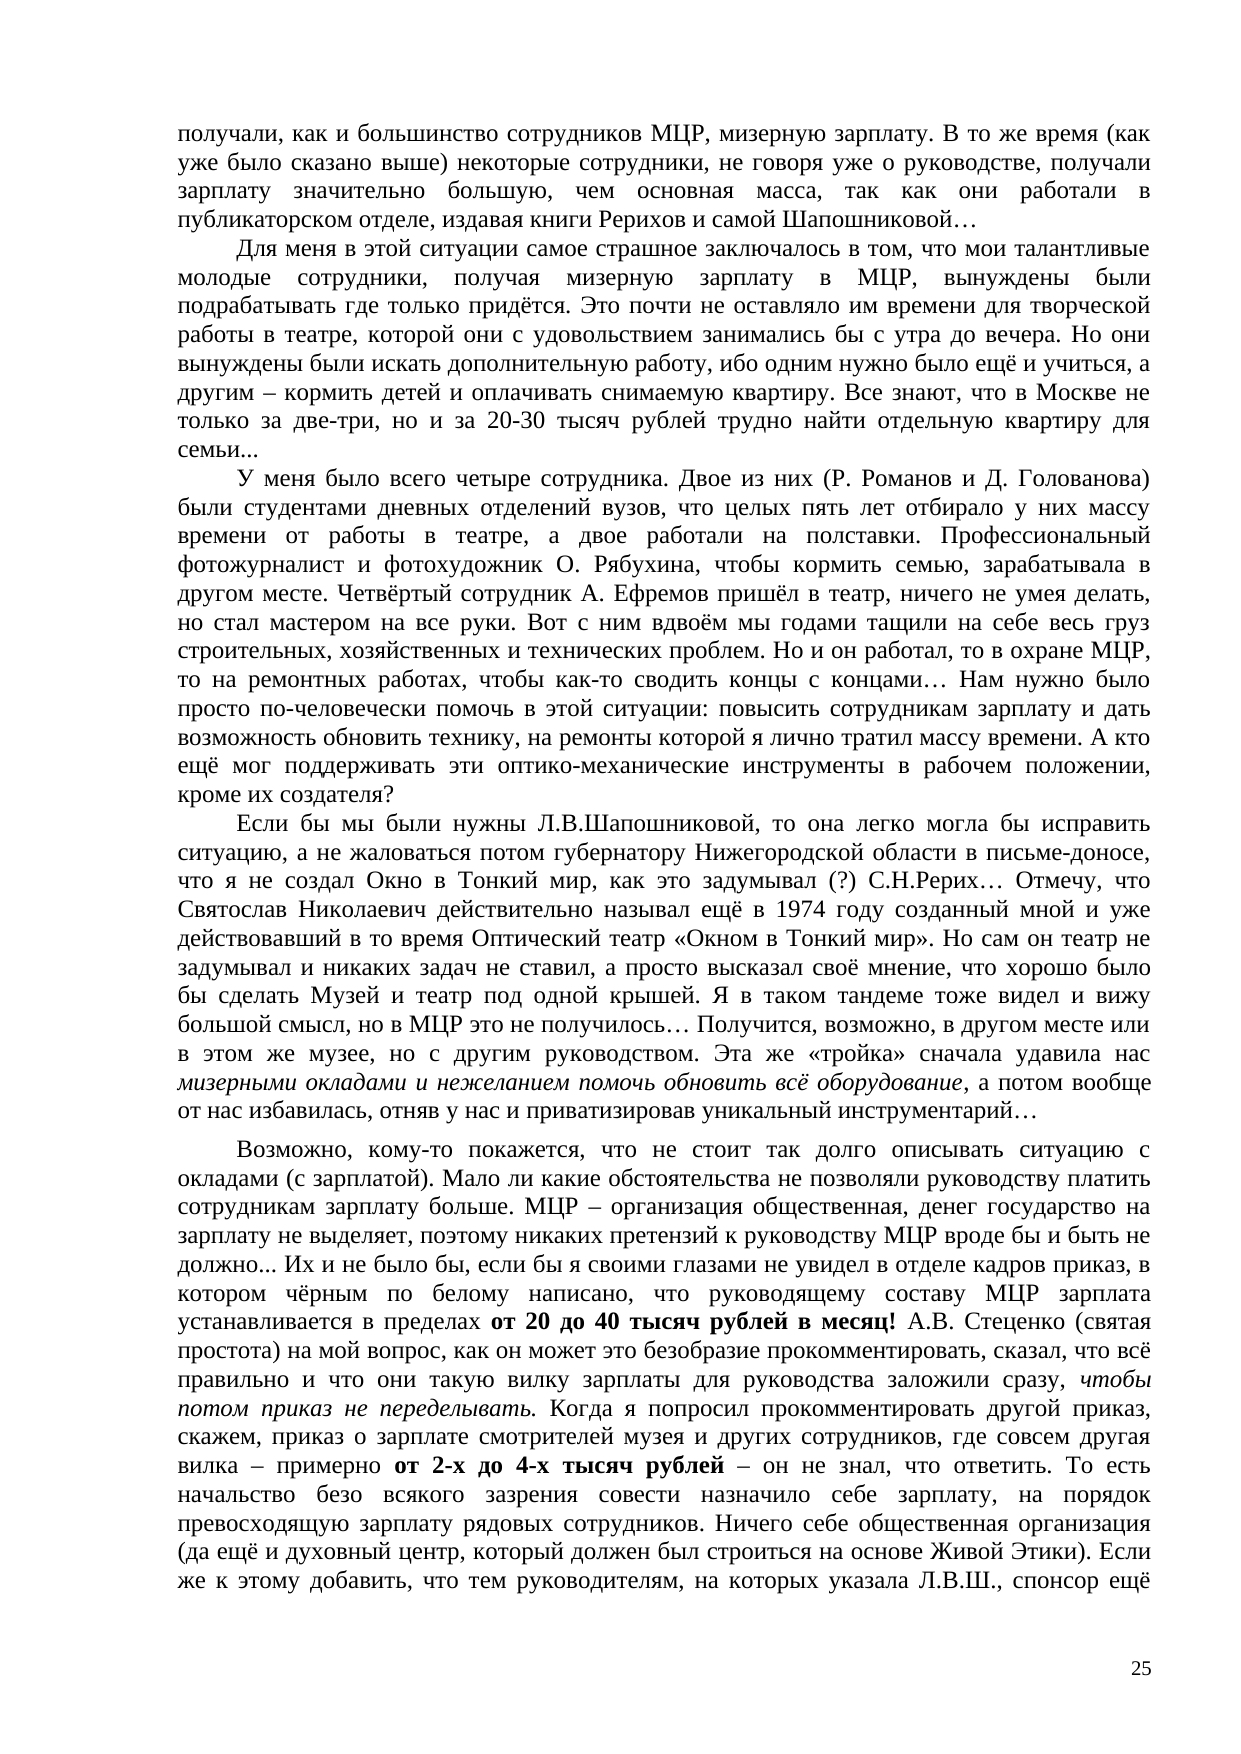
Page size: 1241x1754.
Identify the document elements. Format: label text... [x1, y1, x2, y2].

text Для меня в этой ситуации самое страшное заключалось в том, что мои талантливые молодые сотрудники, получая мизерную зарплату в МЦР, вынуждены были подрабатывать где только придётся. Это почти не оставляло им времени для творческой работы в театре, которой они с удовольствием занимались бы с утра до вечера. Но они вынуждены были искать дополнительную работу, ибо одним нужно было ещё и учиться, а другим – кормить детей и оплачивать снимаемую квартиру. Все знают, что в Москве не только за две-три, но и за 20-30 тысяч рублей трудно найти отдельную квартиру для семьи... [177, 233, 1152, 463]
text У меня было всего четыре сотрудника. Двое из них (Р. Романов и Д. Голованова) были студентами дневных отделений вузов, что целых пять лет отбирало у них массу времени от работы в театре, а двое работали на полставки. Профессиональный фотожурналист и фотохудожник О. Рябухина, чтобы кормить семью, зарабатывала в другом месте. Четвёртый сотрудник А. Ефремов пришёл в театр, ничего не умея делать, но стал мастером на все руки. Вот с ним вдвоём мы годами тащили на себе весь груз строительных, хозяйственных и технических проблем. Но и он работал, то в охране МЦР, то на ремонтных работах, чтобы как-то сводить концы с концами… Нам нужно было просто по-человечески помочь в этой ситуации: повысить сотрудникам зарплату и дать возможность обновить технику, на ремонты которой я лично тратил массу времени. А кто ещё мог поддерживать эти оптико-механические инструменты в рабочем положении, кроме их создателя? [177, 463, 1152, 808]
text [177, 118, 1152, 233]
text Если бы мы были нужны Л.В.Шапошниковой, то она легко могла бы исправить ситуацию, а не жаловаться потом губернатору Нижегородской области в письме-доносе, что я не создал Окно в Тонкий мир, как это задумывал (?) С.Н.Рерих… Отмечу, что Святослав Николаевич действительно называл ещё в 1974 году созданный мной и уже действовавший в то время Оптический театр «Окном в Тонкий мир». Но сам он театр не задумывал и никаких задач не ставил, а просто высказал своё мнение, что хорошо было бы сделать Музей и театр под одной крышей. Я в таком тандеме тоже видел и вижу большой смысл, но в МЦР это не получилось… Получится, возможно, в другом месте или в этом же музее, но с другим руководством. Эта же «тройка» сначала удавила нас мизерными окладами и нежеланием помочь обновить всё оборудование, а потом вообще от нас избавилась, отняв у нас и приватизировав уникальный инструментарий… [177, 808, 1152, 1124]
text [177, 1134, 1152, 1594]
